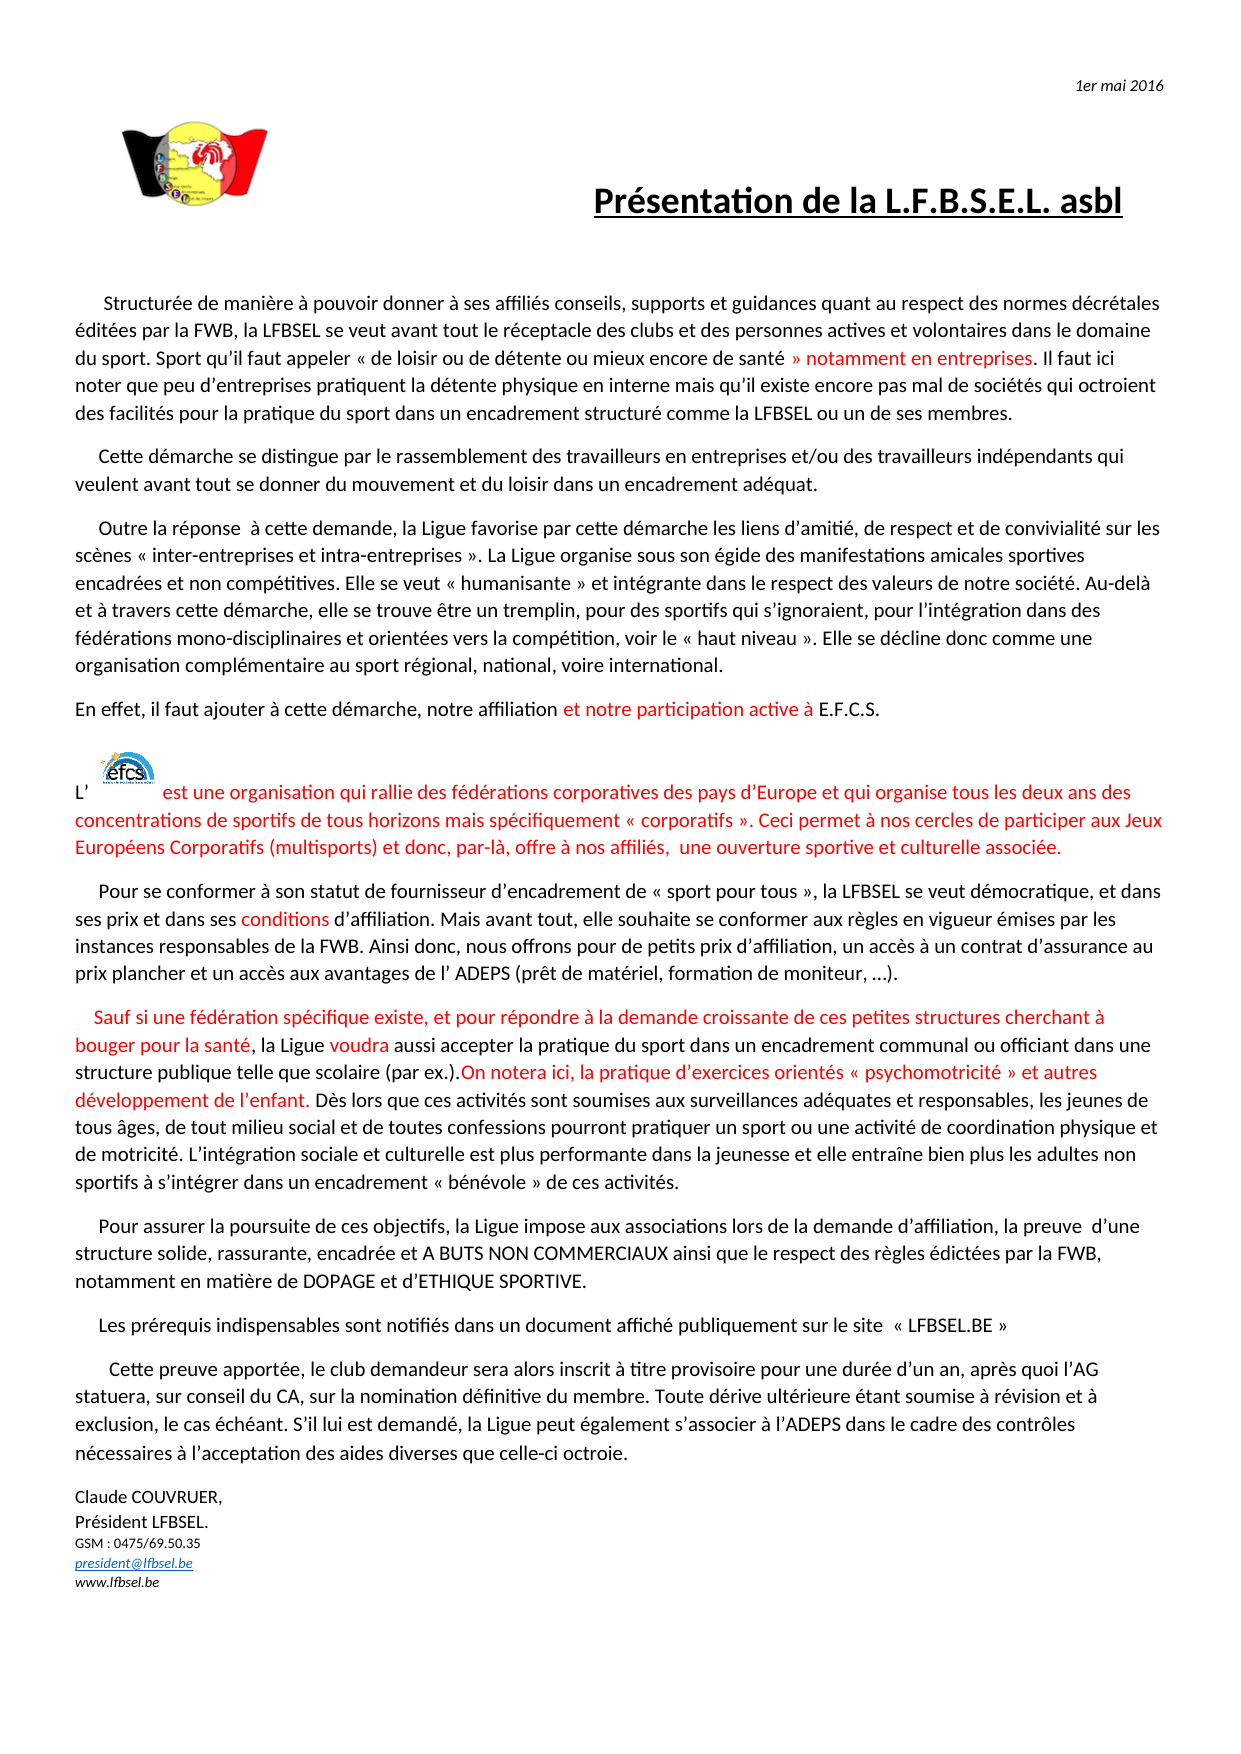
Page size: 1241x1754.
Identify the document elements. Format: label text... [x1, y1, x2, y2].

text Structurée de manière à pouvoir donner à ses affiliés conseils, supports et guidances quant au respect des normes décrétales éditées par la FWB, la LFBSEL se veut avant tout le réceptacle des clubs et des personnes actives et volontaires dans le domaine du sport. Sport qu’il faut appeler « de loisir ou de détente ou mieux encore de santé » notamment en entreprises. Il faut ici noter que peu d’entreprises pratiquent la détente physique en interne mais qu’il existe encore pas mal de sociétés qui octroient des facilités pour la pratique du sport dans un encadrement structuré comme la LFBSEL ou un de ses membres. [75, 290, 1165, 425]
text Président LFBSEL. [75, 1510, 1165, 1533]
text Pour se conformer à son statut de fournisseur d’encadrement de « sport pour tous », la LFBSEL se veut démocratique, et dans ses prix et dans ses conditions d’affiliation. Mais avant tout, elle souhaite se conformer aux règles en vigueur émises par les instances responsables de la FWB. Ainsi donc, nous offrons pour de petits prix d’affiliation, un accès à un contrat d’assurance au prix plancher et un accès aux avantages de l’ ADEPS (prêt de matériel, formation de moniteur, …). [75, 878, 1165, 986]
text Cette démarche se distingue par le rassemblement des travailleurs en entreprises et/ou des travailleurs indépendants qui veulent avant tout se donner du mouvement et du loisir dans un encadrement adéquat. [75, 444, 1165, 497]
text Présentation de la L.F.B.S.E.L. asbl [75, 113, 1165, 223]
text En effet, il faut ajouter à cette démarche, notre affiliation et notre participation active à E.F.C.S. [75, 696, 1165, 722]
text 1er mai 2016 [75, 75, 1165, 95]
text L’ est une organisation qui rallie des fédérations corporatives des pays d’Europe et qui organise tous les deux ans des concentrations de sportifs de tous horizons mais spécifiquement « corporatifs ». Ceci permet à nos cercles de participer aux Jeux Européens Corporatifs (multisports) et donc, par-là, offre à nos affiliés, une ouverture sportive et culturelle associée. [75, 740, 1165, 860]
text www.lfbsel.be [75, 1573, 1165, 1591]
text Pour assurer la poursuite de ces objectifs, la Ligue impose aux associations lors de la demande d’affiliation, la preuve d’une structure solide, rassurante, encadrée et A BUTS NON COMMERCIAUX ainsi que le respect des règles édictées par la FWB, notamment en matière de DOPAGE et d’ETHIQUE SPORTIVE. [75, 1213, 1165, 1293]
text Cette preuve apportée, le club demandeur sera alors inscrit à titre provisoire pour une durée d’un an, après quoi l’AG statuera, sur conseil du CA, sur la nomination définitive du membre. Toute dérive ultérieure étant soumise à révision et à exclusion, le cas échéant. S’il lui est demandé, la Ligue peut également s’associer à l’ADEPS dans le cadre des contrôles nécessaires à l’acceptation des aides diverses que celle-ci octroie. [75, 1356, 1165, 1466]
picture [98, 740, 158, 800]
text Sauf si une fédération spécifique existe, et pour répondre à la demande croissante de ces petites structures cherchant à bouger pour la santé, la Ligue voudra aussi accepter la pratique du sport dans un encadrement communal ou officiant dans une structure publique telle que scolaire (par ex.).On notera ici, la pratique d’exercices orientés « psychomotricité » et autres développement de l’enfant. Dès lors que ces activités sont soumises aux surveillances adéquates et responsables, les jeunes de tous âges, de tout milieu social et de toutes confessions pourront pratiquer un sport ou une activité de coordination physique et de motricité. L’intégration sociale et culturelle est plus performante dans la jeunesse et elle entraîne bien plus les adultes non sportifs à s’intégrer dans un encadrement « bénévole » de ces activités. [75, 1004, 1165, 1194]
text Claude COUVRUER, [75, 1485, 1165, 1508]
text president@lfbsel.be [75, 1554, 1165, 1572]
text GSM : 0475/69.50.35 [75, 1534, 1165, 1552]
text Outre la réponse à cette demande, la Ligue favorise par cette démarche les liens d’amitié, de respect et de convivialité sur les scènes « inter-entreprises et intra-entreprises ». La Ligue organise sous son égide des manifestations amicales sportives encadrées et non compétitives. Elle se veut « humanisante » et intégrante dans le respect des valeurs de notre société. Au-delà et à travers cette démarche, elle se trouve être un tremplin, pour des sportifs qui s’ignoraient, pour l’intégration dans des fédérations mono-disciplinaires et orientées vers la compétition, voir le « haut niveau ». Elle se décline donc comme une organisation complémentaire au sport régional, national, voire international. [75, 515, 1165, 678]
text Les prérequis indispensables sont notifiés dans un document affiché publiquement sur le site « LFBSEL.BE » [75, 1312, 1165, 1337]
picture [117, 113, 272, 214]
